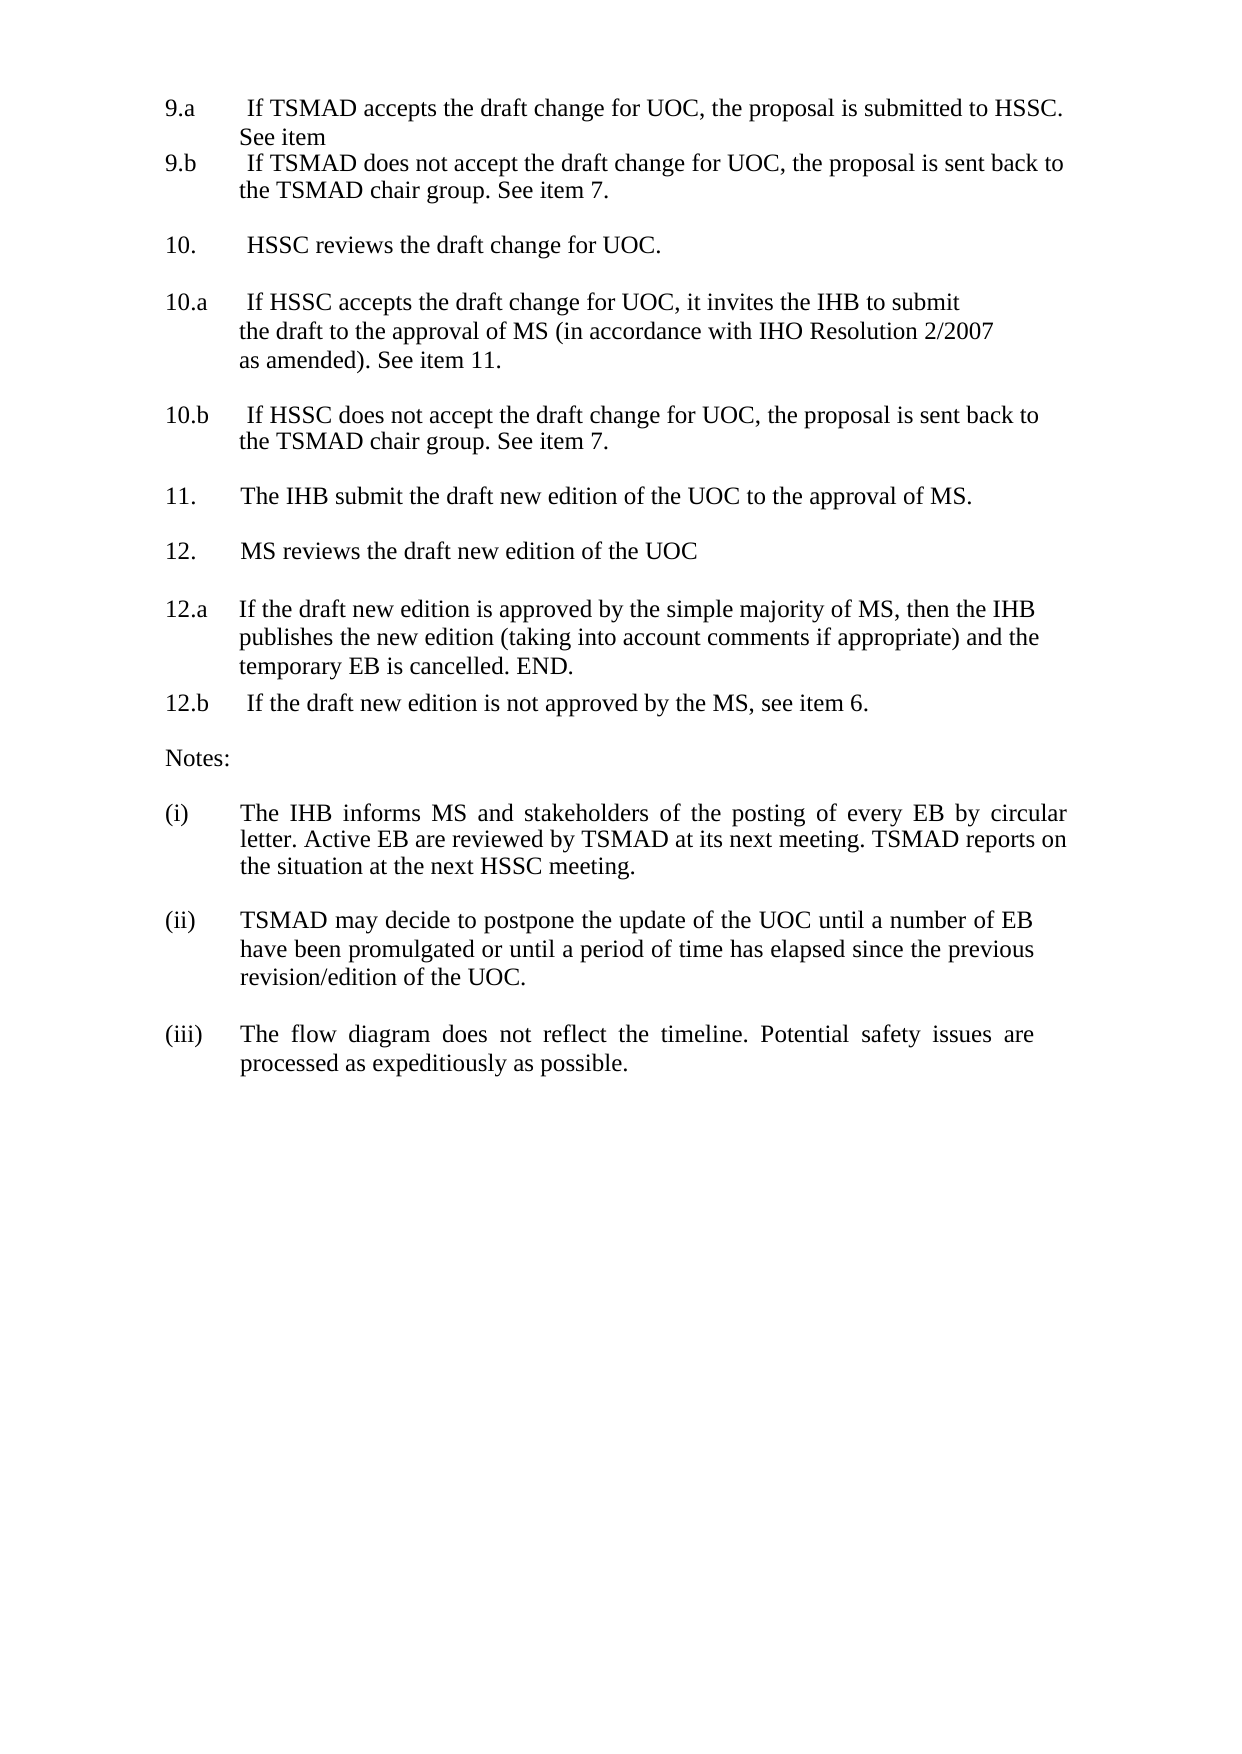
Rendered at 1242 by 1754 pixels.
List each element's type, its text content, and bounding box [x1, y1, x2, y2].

text 12.b If the draft new edition is not approved by the MS, see item 6. [165, 688, 1067, 717]
text 12. MS reviews the draft new edition of the UOC [165, 536, 1067, 565]
text 11. The IHB submit the draft new edition of the UOC to the approval of MS. [165, 481, 1067, 510]
list TSMAD may decide to postpone the update of the UOC until a number of EB have been promulgated or until a period of time has elapsed since the previous revision/edition of the UOC. [165, 906, 1034, 991]
list The IHB informs MS and stakeholders of the posting of every EB by circular letter. Active EB are reviewed by TSMAD at its next meeting. TSMAD reports on the situation at the next HSSC meeting. [165, 801, 1067, 879]
list The flow diagram does not reflect the timeline. Potential safety issues are processed as expeditiously as possible. [165, 1020, 1034, 1077]
text 10.b If HSSC does not accept the draft change for UOC, the proposal is sent back to the TSMAD chair group. See item 7. [165, 402, 1067, 455]
text 9.a If TSMAD accepts the draft change for UOC, the proposal is submitted to HSSC. See item [165, 93, 1067, 151]
text Notes: [165, 743, 1067, 772]
text 10.a If HSSC accepts the draft change for UOC, it invites the IHB to submit the draft to the approval of MS (in accordance with IHO Resolution 2/2007 as amended). See item 11. [165, 287, 994, 373]
text 9.b If TSMAD does not accept the draft change for UOC, the proposal is sent back to the TSMAD chair group. See item 7. [165, 151, 1067, 203]
text 12.a If the draft new edition is approved by the simple majority of MS, then the IHB publishes the new edition (taking into account comments if appropriate) and the temporary EB is cancelled. END. [165, 594, 1056, 680]
text 10. HSSC reviews the draft change for UOC. [165, 230, 1067, 258]
